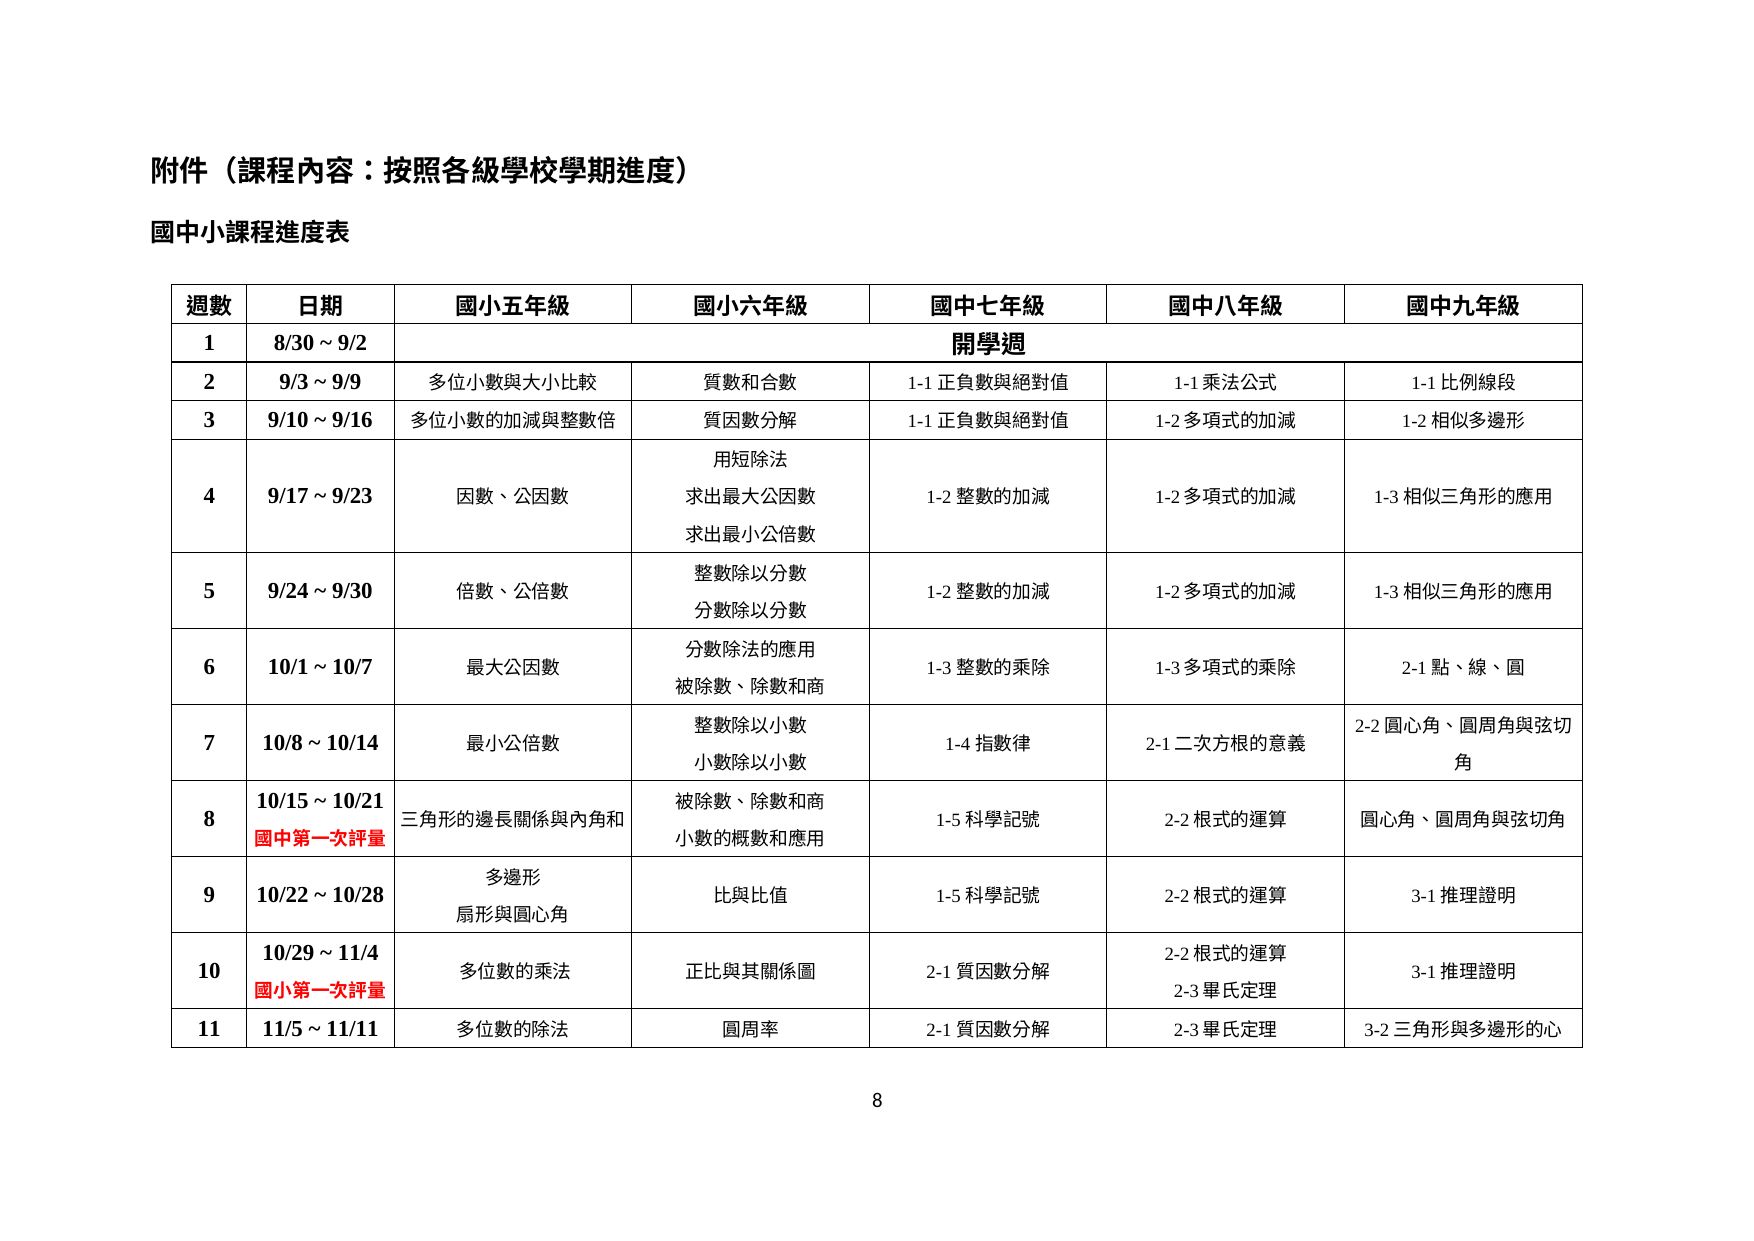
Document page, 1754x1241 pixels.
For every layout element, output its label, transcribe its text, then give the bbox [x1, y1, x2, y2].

table_cell 7 [172, 705, 246, 780]
table_cell 8/30 ~ 9/2 [247, 324, 394, 361]
table_cell 1-1 正負數與絕對值 [870, 363, 1106, 400]
table_cell 9/3 ~ 9/9 [247, 363, 394, 400]
table_cell 用短除法 求出最大公因數 求出最小公倍數 [632, 440, 869, 552]
table_cell 2-2根式的運算 [1107, 857, 1344, 932]
table_cell 9/24 ~ 9/30 [247, 553, 394, 628]
table_cell 多位數的除法 [395, 1009, 631, 1047]
table_cell 2-1 質因數分解 [870, 933, 1106, 1008]
table_cell 11 [172, 1009, 246, 1047]
table_cell 1-5 科學記號 [870, 781, 1106, 856]
table_cell 整數除以分數 分數除以分數 [632, 553, 869, 628]
table_cell 1-3 相似三角形的應用 [1345, 440, 1582, 552]
table_cell 2-1二次方根的意義 [1107, 705, 1344, 780]
table_cell 3-1 推理證明 [1345, 933, 1582, 1008]
table_cell 被除數、除數和商 小數的概數和應用 [632, 781, 869, 856]
table_cell 整數除以小數 小數除以小數 [632, 705, 869, 780]
table_cell 多位小數的加減與整數倍 [395, 401, 631, 438]
table_cell 11/5 ~ 11/11 [247, 1009, 394, 1047]
table_cell 1-3 整數的乘除 [870, 629, 1106, 704]
table_cell 4 [172, 440, 246, 552]
table_cell 2-1 質因數分解 [870, 1009, 1106, 1047]
table_cell 多位數的乘法 [395, 933, 631, 1008]
table_cell 三角形的邊長關係與內角和 [395, 781, 631, 856]
table_cell 3-2 三角形與多邊形的心 [1345, 1009, 1582, 1047]
table_cell 10/1 ~ 10/7 [247, 629, 394, 704]
table_cell 最大公因數 [395, 629, 631, 704]
table_cell 1-1乘法公式 [1107, 363, 1344, 400]
table_cell 1-2 整數的加減 [870, 440, 1106, 552]
table_cell 2-2根式的運算 2-3畢氏定理 [1107, 933, 1344, 1008]
table_cell 3 [172, 401, 246, 438]
table_cell 8 [172, 781, 246, 856]
table_cell 1-2多項式的加減 [1107, 401, 1344, 438]
table_header 國小六年級 [632, 285, 869, 323]
table_cell 1-2 相似多邊形 [1345, 401, 1582, 438]
table_cell 質數和合數 [632, 363, 869, 400]
table_header 國中八年級 [1107, 285, 1344, 323]
table_cell 1-2多項式的加減 [1107, 440, 1344, 552]
table_header 國中九年級 [1345, 285, 1582, 323]
table_cell 10/22 ~ 10/28 [247, 857, 394, 932]
text 國中小課程進度表 [150, 212, 1604, 250]
table_cell 1 [172, 324, 246, 361]
table_cell 因數、公因數 [395, 440, 631, 552]
table_cell 10/15 ~ 10/21 國中第一次評量 [247, 781, 394, 856]
table_cell 10 [172, 933, 246, 1008]
table_cell 9/10 ~ 9/16 [247, 401, 394, 438]
table_cell 1-4 指數律 [870, 705, 1106, 780]
table_cell 1-1 比例線段 [1345, 363, 1582, 400]
table_cell 6 [172, 629, 246, 704]
table_cell 比與比值 [632, 857, 869, 932]
table_cell 1-2多項式的加減 [1107, 553, 1344, 628]
table_cell 2 [172, 363, 246, 400]
table_cell 正比與其關係圖 [632, 933, 869, 1008]
table_header 國中七年級 [870, 285, 1106, 323]
table_cell 開學週 [395, 324, 1582, 361]
table_cell 2-2根式的運算 [1107, 781, 1344, 856]
table_cell 9 [172, 857, 246, 932]
table_cell 1-5 科學記號 [870, 857, 1106, 932]
table_cell 質因數分解 [632, 401, 869, 438]
table_cell 多邊形 扇形與圓心角 [395, 857, 631, 932]
table_cell 10/8 ~ 10/14 [247, 705, 394, 780]
table_cell 倍數、公倍數 [395, 553, 631, 628]
table_cell 圓心角、圓周角與弦切角 [1345, 781, 1582, 856]
text 附件（課程內容：按照各級學校學期進度） [150, 131, 1604, 206]
table_cell 2-1 點、線、圓 [1345, 629, 1582, 704]
table_cell 1-1 正負數與絕對值 [870, 401, 1106, 438]
table_cell 最小公倍數 [395, 705, 631, 780]
table_cell 圓周率 [632, 1009, 869, 1047]
table_cell 9/17 ~ 9/23 [247, 440, 394, 552]
table_cell 10/29 ~ 11/4 國小第一次評量 [247, 933, 394, 1008]
table_header 國小五年級 [395, 285, 631, 323]
table_header 日期 [247, 285, 394, 323]
table_cell 1-3多項式的乘除 [1107, 629, 1344, 704]
table_cell 3-1 推理證明 [1345, 857, 1582, 932]
table_cell 多位小數與大小比較 [395, 363, 631, 400]
table_cell 1-2 整數的加減 [870, 553, 1106, 628]
table_cell 2-2 圓心角、圓周角與弦切角 [1345, 705, 1582, 780]
table_cell 5 [172, 553, 246, 628]
table_cell 1-3 相似三角形的應用 [1345, 553, 1582, 628]
table_header 週數 [172, 285, 246, 323]
table_cell 2-3畢氏定理 [1107, 1009, 1344, 1047]
table_cell 分數除法的應用 被除數、除數和商 [632, 629, 869, 704]
